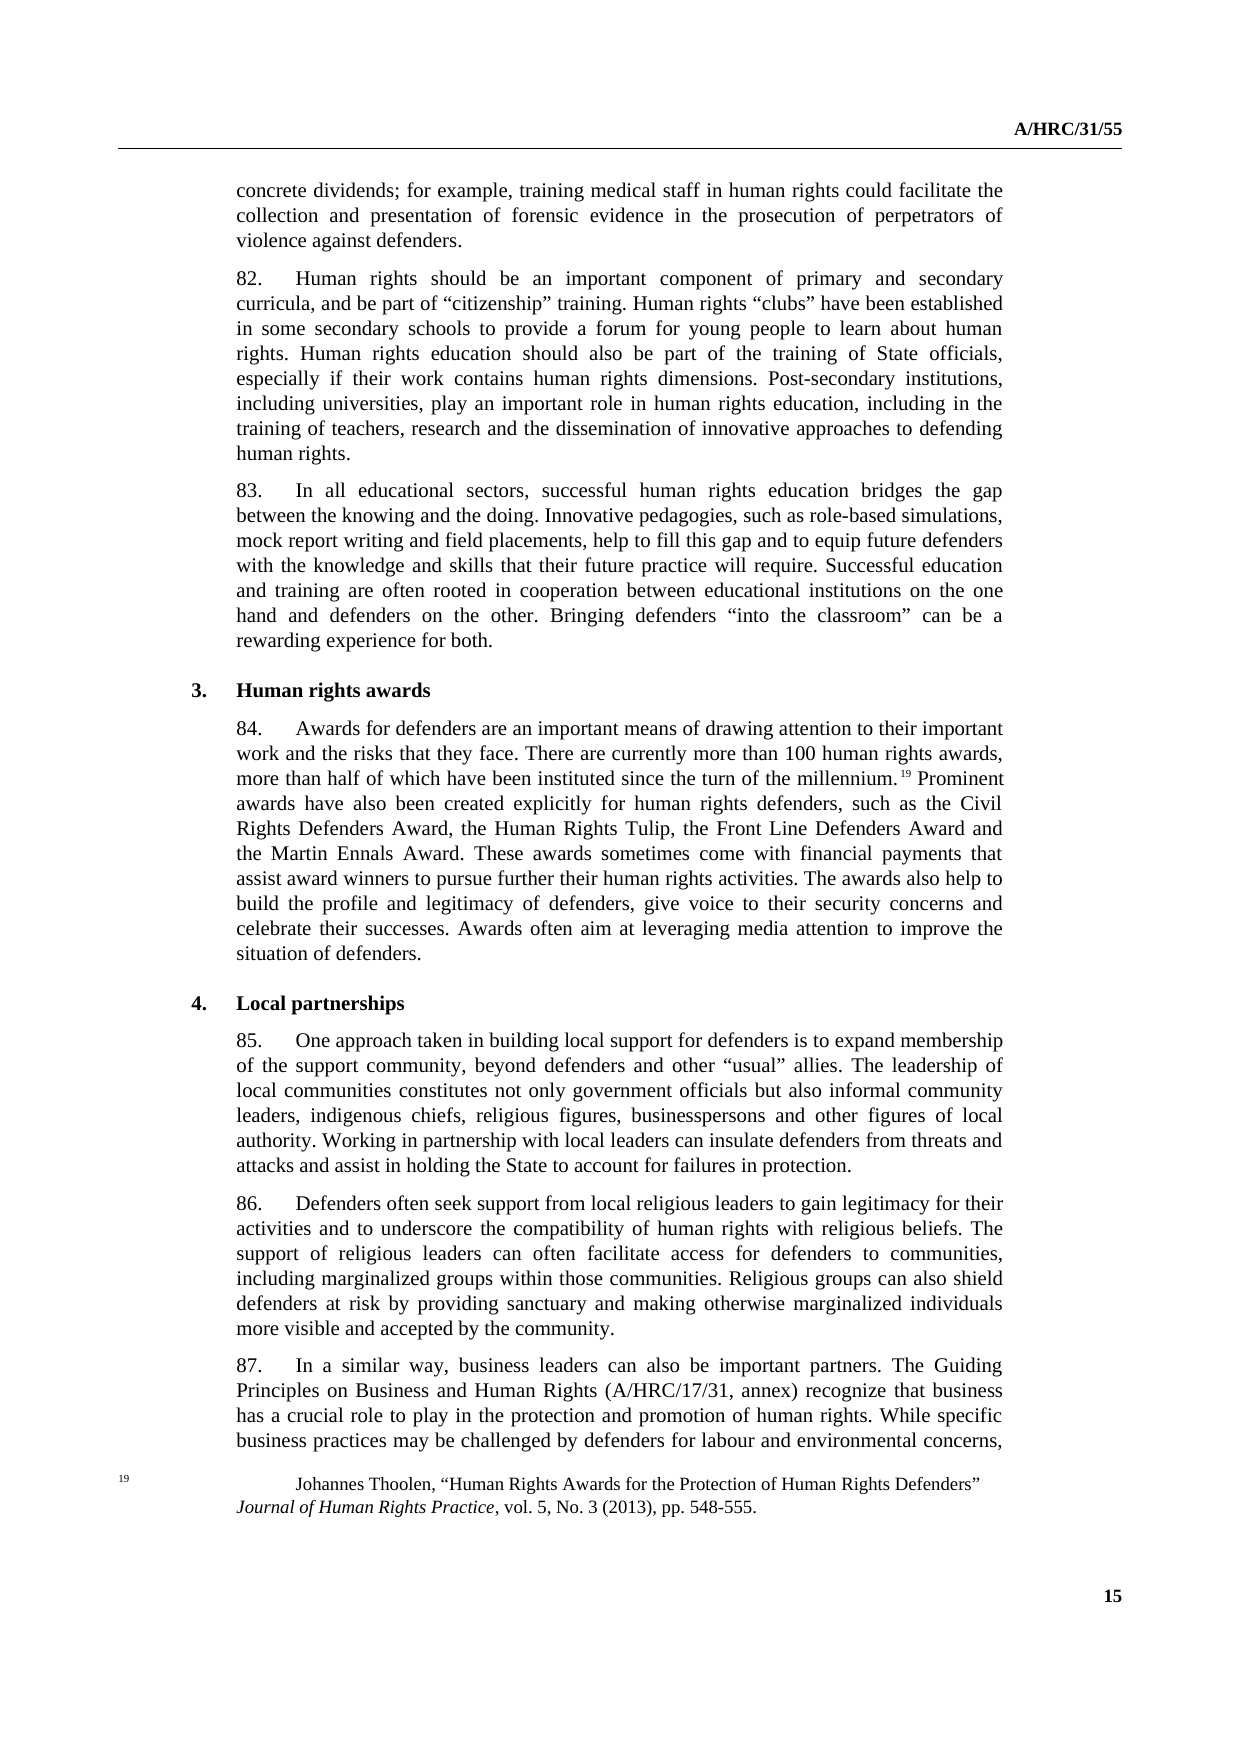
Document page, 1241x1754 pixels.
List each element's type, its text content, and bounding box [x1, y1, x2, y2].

text 4. Local partnerships [118, 990, 1004, 1015]
text 82. Human rights should be an important component of primary and secondary curricula, and be part of “citizenship” training. Human rights “clubs” have been established in some secondary schools to provide a forum for young people to learn about human rights. Human rights education should also be part of the training of State officials, especially if their work contains human rights dimensions. Post-secondary institutions, including universities, play an important role in human rights education, including in the training of teachers, research and the dissemination of innovative approaches to defending human rights. [236, 265, 1004, 465]
text 3. Human rights awards [118, 677, 1004, 702]
text 83. In all educational sectors, successful human rights education bridges the gap between the knowing and the doing. Innovative pedagogies, such as role-based simulations, mock report writing and field placements, help to fill this gap and to equip future defenders with the knowledge and skills that their future practice will require. Successful education and training are often rooted in cooperation between educational institutions on the one hand and defenders on the other. Bringing defenders “into the classroom” can be a rewarding experience for both. [236, 477, 1004, 652]
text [236, 177, 1004, 252]
text 84. Awards for defenders are an important means of drawing attention to their important work and the risks that they face. There are currently more than 100 human rights awards, more than half of which have been instituted since the turn of the millennium. Prominent awards have also been created explicitly for human rights defenders, such as the Civil Rights Defenders Award, the Human Rights Tulip, the Front Line Defenders Award and the Martin Ennals Award. These awards sometimes come with financial payments that assist award winners to pursue further their human rights activities. The awards also help to build the profile and legitimacy of defenders, give voice to their security concerns and celebrate their successes. Awards often aim at leveraging media attention to improve the situation of defenders. [236, 715, 1004, 965]
text 85. One approach taken in building local support for defenders is to expand membership of the support community, beyond defenders and other “usual” allies. The leadership of local communities constitutes not only government officials but also informal community leaders, indigenous chiefs, religious figures, businesspersons and other figures of local authority. Working in partnership with local leaders can insulate defenders from threats and attacks and assist in holding the State to account for failures in protection. [236, 1027, 1004, 1177]
text 86. Defenders often seek support from local religious leaders to gain legitimacy for their activities and to underscore the compatibility of human rights with religious beliefs. The support of religious leaders can often facilitate access for defenders to communities, including marginalized groups within those communities. Religious groups can also shield defenders at risk by providing sanctuary and making otherwise marginalized individuals more visible and accepted by the community. [236, 1190, 1004, 1340]
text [236, 1352, 1004, 1452]
